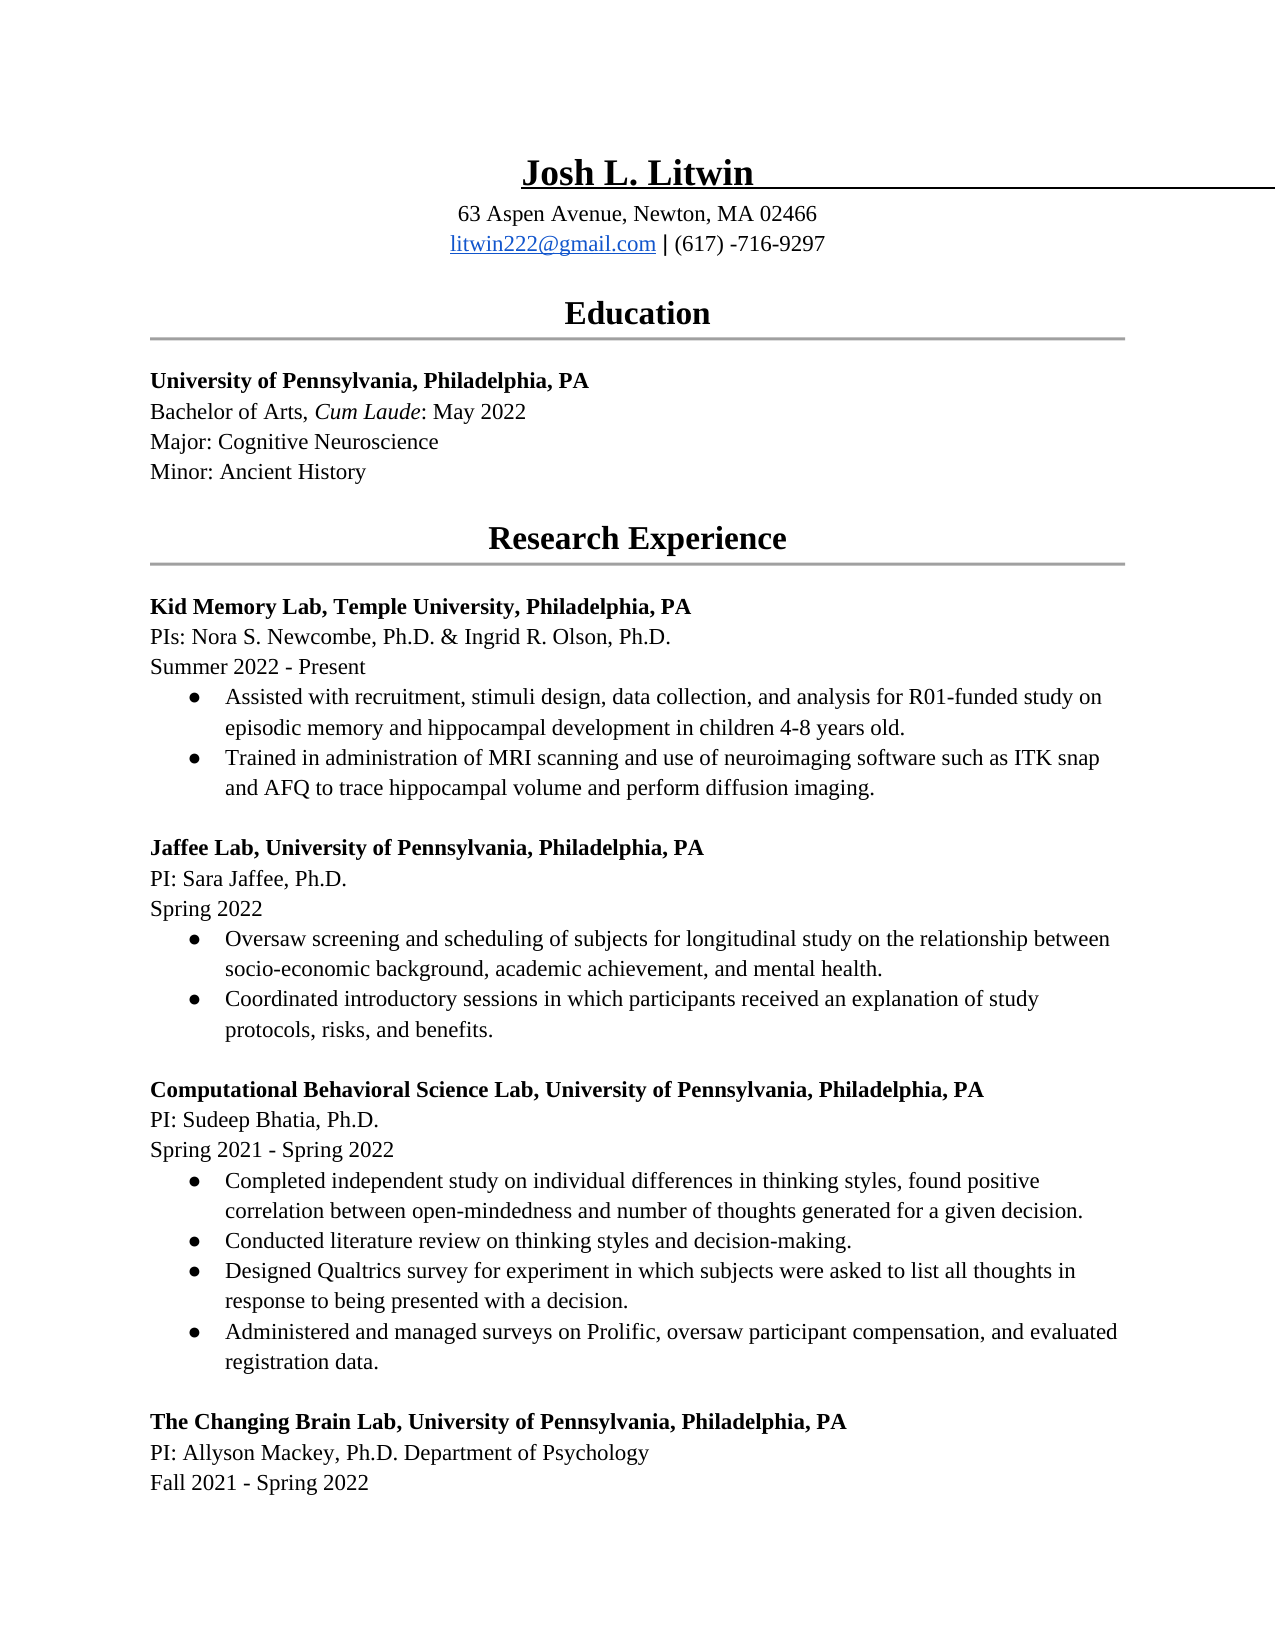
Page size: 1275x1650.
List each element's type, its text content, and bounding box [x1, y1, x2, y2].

text University of Pennsylvania, Philadelphia, PA [150, 367, 1125, 394]
list Oversaw screening and scheduling of subjects for longitudinal study on the relationship between socio-economic background, academic achievement, and mental health. [187, 925, 1125, 982]
list Administered and managed surveys on Prolific, oversaw participant compensation, and evaluated registration data. [187, 1318, 1125, 1374]
text Jaffee Lab, University of Pennsylvania, Philadelphia, PA [150, 834, 1125, 861]
list Completed independent study on individual differences in thinking styles, found positive correlation between open-mindedness and number of thoughts generated for a given decision. [187, 1167, 1125, 1223]
text Major: Cognitive Neuroscience [150, 428, 1125, 454]
text Computational Behavioral Science Lab, University of Pennsylvania, Philadelphia, PA [150, 1076, 1125, 1102]
text Research Experience [150, 518, 1125, 557]
text 63 Aspen Avenue, Newton, MA 02466 [150, 199, 1125, 226]
text Fall 2021 - Spring 2022 [150, 1469, 1125, 1495]
text Education [150, 293, 1125, 332]
text The Changing Brain Lab, University of Pennsylvania, Philadelphia, PA [150, 1408, 1125, 1435]
list Coordinated introductory sessions in which participants received an explanation of study protocols, risks, and benefits. [187, 986, 1125, 1042]
text litwin222@gmail.com | (617) -716-9297 [150, 230, 1125, 256]
text Josh L. Litwin [150, 150, 1125, 193]
text PI: Allyson Mackey, Ph.D. Department of Psychology [150, 1439, 1125, 1465]
list Designed Qualtrics survey for experiment in which subjects were asked to list all thoughts in response to being presented with a decision. [187, 1257, 1125, 1314]
text PI: Sudeep Bhatia, Ph.D. [150, 1106, 1125, 1133]
text Kid Memory Lab, Temple University, Philadelphia, PA [150, 593, 1125, 619]
text Minor: Ancient History [150, 458, 1125, 484]
list Conducted literature review on thinking styles and decision-making. [187, 1227, 1125, 1253]
list Assisted with recruitment, stimuli design, data collection, and analysis for R01-funded study on episodic memory and hippocampal development in children 4-8 years old. [187, 683, 1125, 740]
text Summer 2022 - Present [150, 653, 1125, 679]
list Trained in administration of MRI scanning and use of neuroimaging software such as ITK snap and AFQ to trace hippocampal volume and perform diffusion imaging. [187, 744, 1125, 800]
text Spring 2022 [150, 895, 1125, 921]
text Spring 2021 - Spring 2022 [150, 1137, 1125, 1163]
text PIs: Nora S. Newcombe, Ph.D. & Ingrid R. Olson, Ph.D. [150, 623, 1125, 649]
text PI: Sara Jaffee, Ph.D. [150, 865, 1125, 891]
text Bachelor of Arts, Cum Laude: May 2022 [150, 398, 1125, 424]
